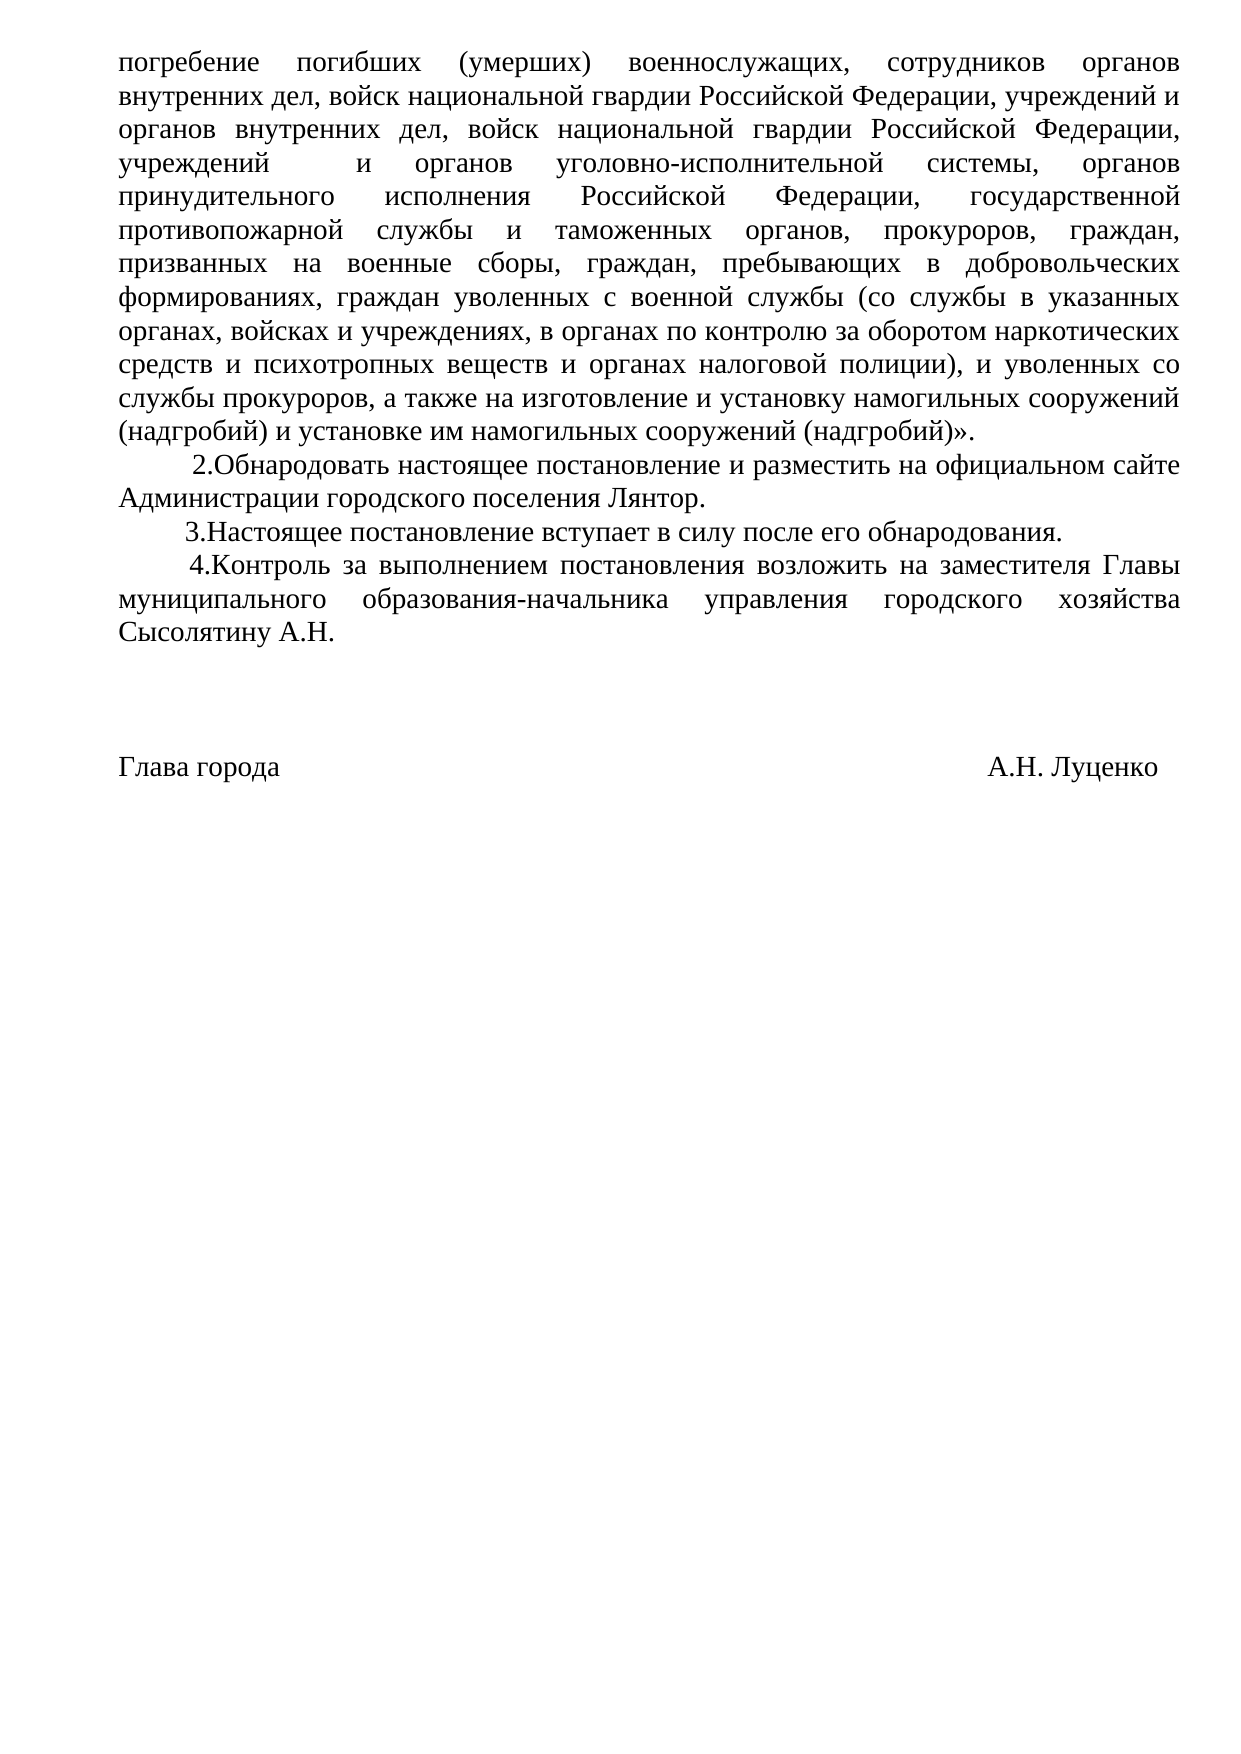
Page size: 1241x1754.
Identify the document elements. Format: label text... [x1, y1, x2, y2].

text 4.Контроль за выполнением постановления возложить на заместителя Главы муниципального образования-начальника управления городского хозяйства Сысолятину А.Н. [118, 547, 1181, 648]
text Глава города А.Н. Луценко [118, 749, 1181, 782]
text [118, 44, 1181, 447]
text 2.Обнародовать настоящее постановление и разместить на официальном сайте Администрации городского поселения Лянтор. [118, 447, 1181, 514]
text 3.Настоящее постановление вступает в силу после его обнародования. [118, 514, 1181, 547]
